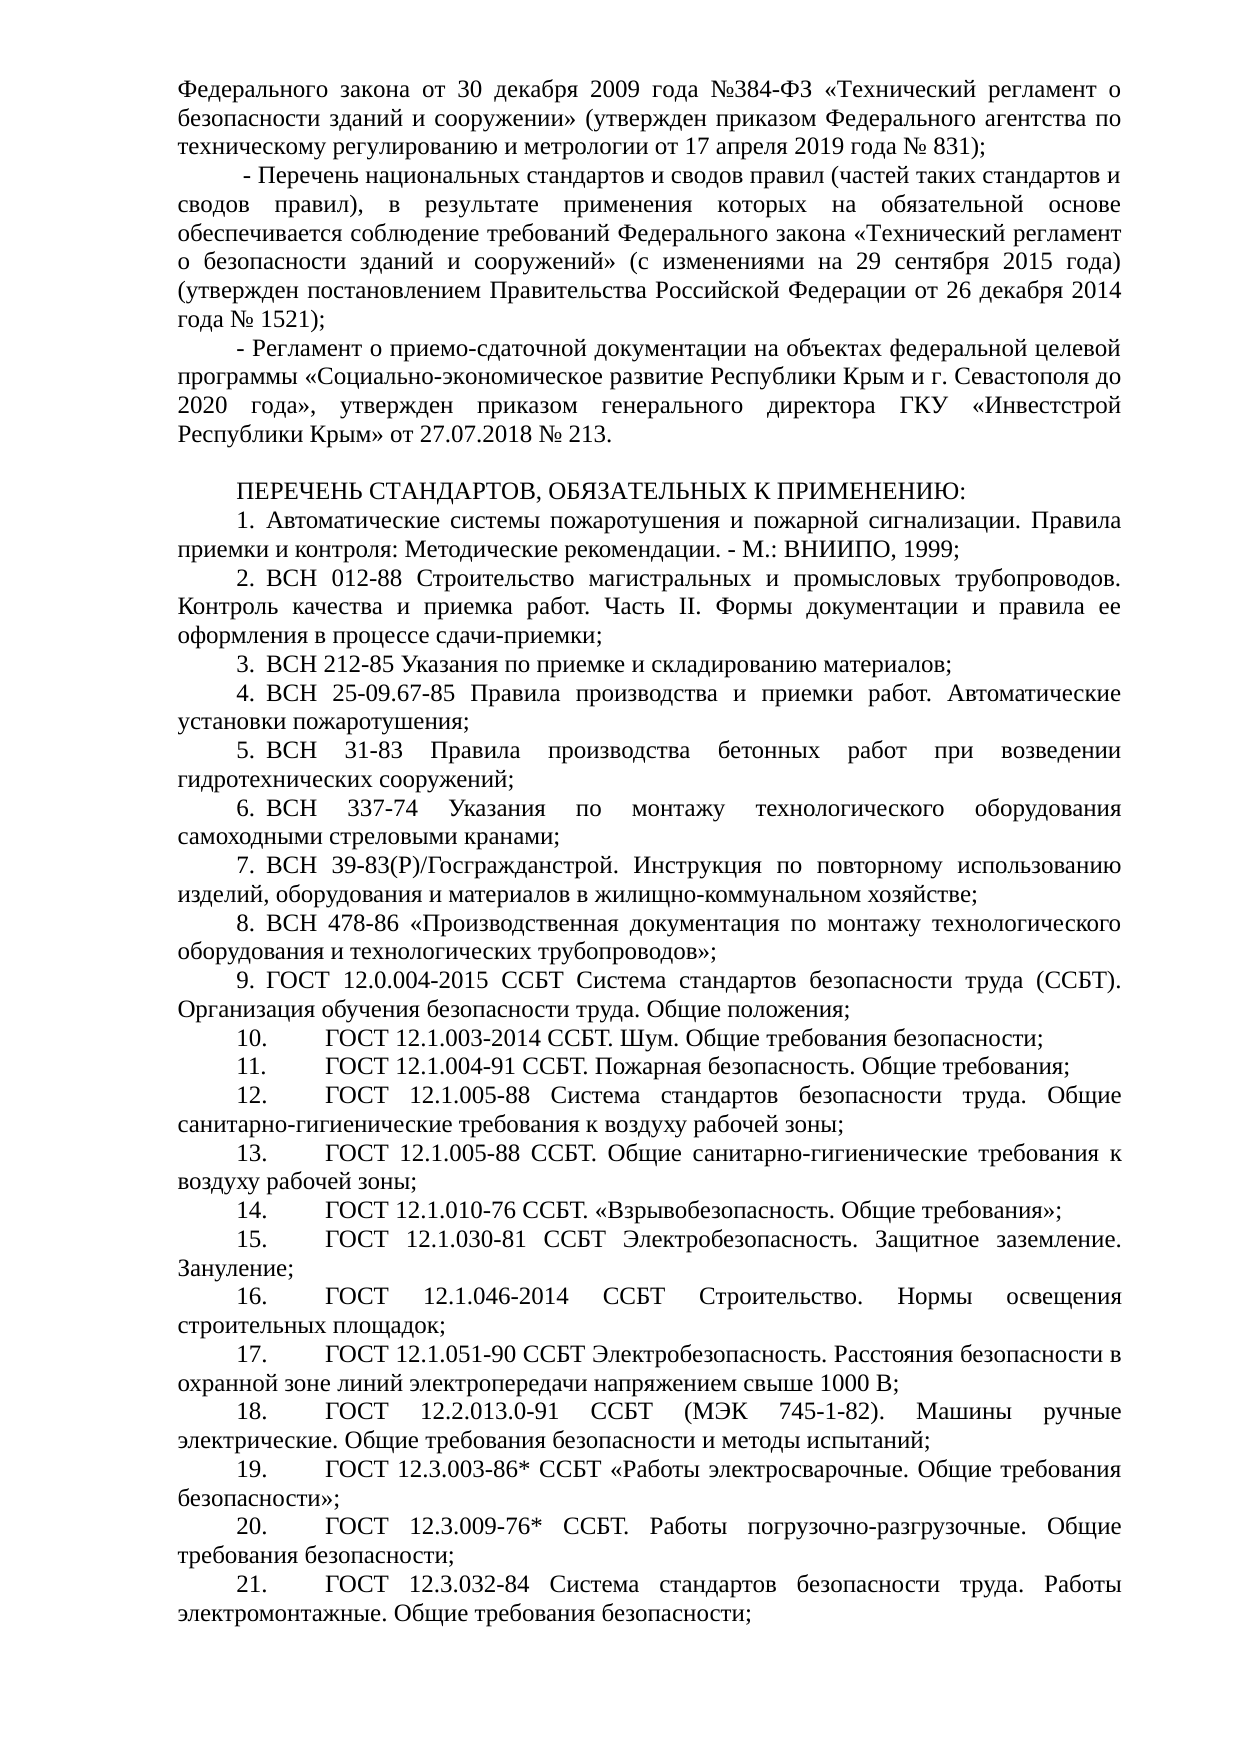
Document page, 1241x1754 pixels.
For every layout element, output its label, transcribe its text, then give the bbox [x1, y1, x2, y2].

list ГОСТ 12.0.004-2015 ССБТ Система стандартов безопасности труда (ССБТ). Организация обучения безопасности труда. Общие положения; [177, 965, 1122, 1023]
list ГОСТ 12.1.030-81 ССБТ Электробезопасность. Защитное заземление. Зануление; [177, 1224, 1122, 1281]
list ГОСТ 12.1.005-88 Система стандартов безопасности труда. Общие санитарно-гигиенические требования к воздуху рабочей зоны; [177, 1080, 1122, 1138]
text - Перечень национальных стандартов и сводов правил (частей таких стандартов и сводов правил), в результате применения которых на обязательной основе обеспечивается соблюдение требований Федерального закона «Технический регламент о безопасности зданий и сооружений» (с изменениями на 29 сентября 2015 года) (утвержден постановлением Правительства Российской Федерации от 26 декабря 2014 года № 1521); [177, 160, 1122, 333]
list ВСН 25-09.67-85 Правила производства и приемки работ. Автоматические установки пожаротушения; [177, 678, 1122, 735]
list ВСН 337-74 Указания по монтажу технологического оборудования самоходными стреловыми кранами; [177, 793, 1122, 850]
list ГОСТ 12.3.032-84 Система стандартов безопасности труда. Работы электромонтажные. Общие требования безопасности; [177, 1569, 1122, 1626]
list ГОСТ 12.1.005-88 ССБТ. Общие санитарно-гигиенические требования к воздуху рабочей зоны; [177, 1138, 1122, 1195]
list ВСН 31-83 Правила производства бетонных работ при возведении гидротехнических сооружений; [177, 735, 1122, 793]
list ВСН 39-83(Р)/Госгражданстрой. Инструкция по повторному использованию изделий, оборудования и материалов в жилищно-коммунальном хозяйстве; [177, 850, 1122, 908]
list ГОСТ 12.1.004-91 ССБТ. Пожарная безопасность. Общие требования; [177, 1051, 1122, 1080]
list ГОСТ 12.2.013.0-91 ССБТ (МЭК 745-1-82). Машины ручные электрические. Общие требования безопасности и методы испытаний; [177, 1396, 1122, 1454]
list ВСН 012-88 Строительство магистральных и промысловых трубопроводов. Контроль качества и приемка работ. Часть II. Формы документации и правила ее оформления в процессе сдачи-приемки; [177, 563, 1122, 649]
list Автоматические системы пожаротушения и пожарной сигнализации. Правила приемки и контроля: Методические рекомендации. - М.: ВНИИПО, 1999; [177, 505, 1122, 563]
list ГОСТ 12.3.003-86* ССБТ «Работы электросварочные. Общие требования безопасности»; [177, 1454, 1122, 1511]
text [177, 74, 1122, 160]
list ГОСТ 12.1.046-2014 ССБТ Строительство. Нормы освещения строительных площадок; [177, 1281, 1122, 1339]
list ГОСТ 12.1.051-90 ССБТ Электробезопасность. Расстояния безопасности в охранной зоне линий электропередачи напряжением свыше 1000 В; [177, 1339, 1122, 1396]
list ГОСТ 12.3.009-76* ССБТ. Работы погрузочно-разгрузочные. Общие требования безопасности; [177, 1511, 1122, 1569]
list ВСН 212-85 Указания по приемке и складированию материалов; [177, 649, 1122, 678]
list ВСН 478-86 «Производственная документация по монтажу технологического оборудования и технологических трубопроводов»; [177, 908, 1122, 965]
text - Регламент о приемо-сдаточной документации на объектах федеральной целевой программы «Социально-экономическое развитие Республики Крым и г. Севастополя до 2020 года», утвержден приказом генерального директора ГКУ «Инвестстрой Республики Крым» от 27.07.2018 № 213. [177, 333, 1122, 448]
text ПЕРЕЧЕНЬ СТАНДАРТОВ, ОБЯЗАТЕЛЬНЫХ К ПРИМЕНЕНИЮ: [177, 476, 1122, 505]
list ГОСТ 12.1.003-2014 ССБТ. Шум. Общие требования безопасности; [177, 1023, 1122, 1051]
list ГОСТ 12.1.010-76 ССБТ. «Взрывобезопасность. Общие требования»; [177, 1195, 1122, 1224]
